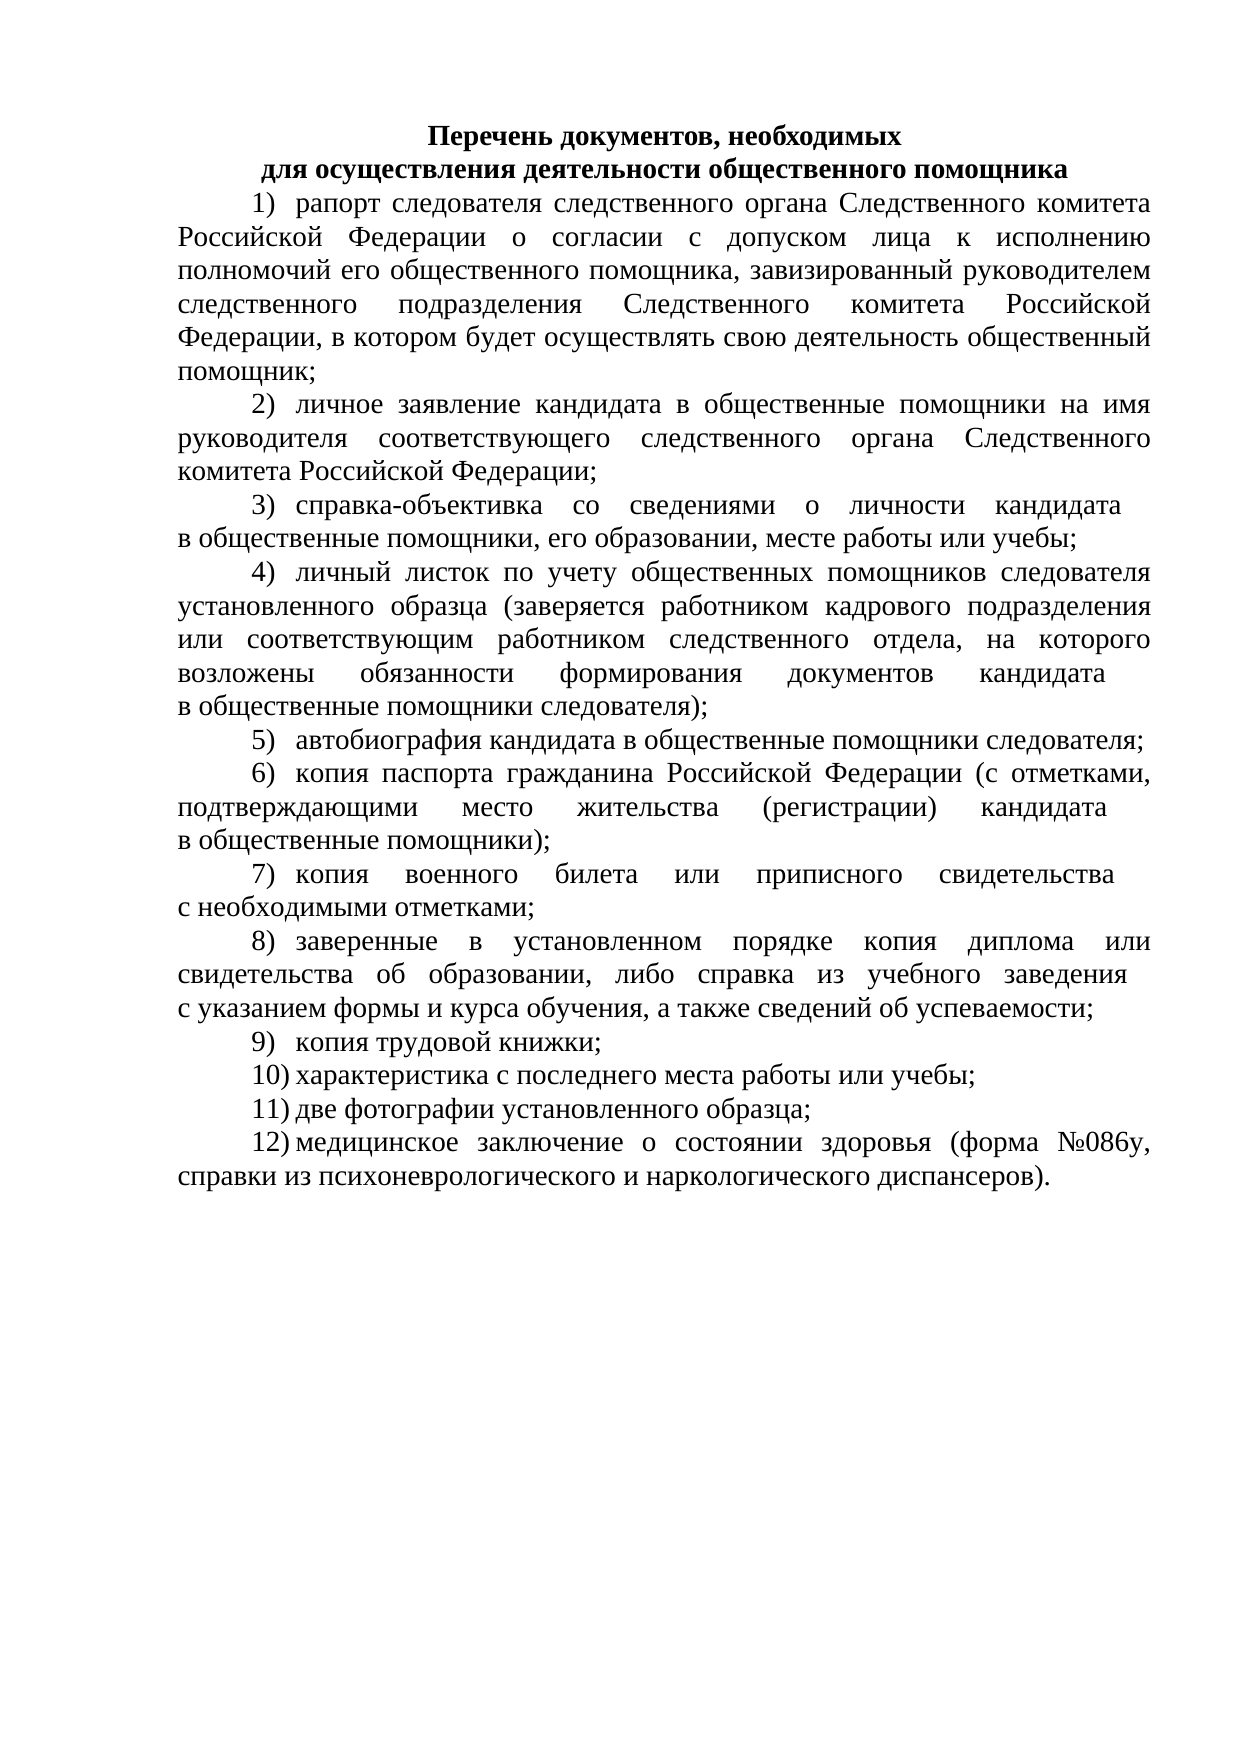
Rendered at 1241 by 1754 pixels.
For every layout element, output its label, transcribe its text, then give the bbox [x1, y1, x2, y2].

table_header Перечень документов, необходимых для осуществления деятельности общественного помощника рапорт следователя следственного органа Следственного комитета Российской Федерации о согласии с допуском лица к исполнению полномочий его общественного помощника, завизированный руководителем следственного подразделения Следственного комитета Российской Федерации, в котором будет осуществлять свою деятельность общественный помощник; личное заявление кандидата в общественные помощники на имя руководителя соответствующего следственного органа Следственного комитета Российской Федерации; справка-объективка со сведениями о личности кандидата в общественные помощники, его образовании, месте работы или учебы; личный листок по учету общественных помощников следователя установленного образца (заверяется работником кадрового подразделения или соответствующим работником следственного отдела, на которого возложены обязанности формирования документов кандидата в общественные помощники следователя); автобиография кандидата в общественные помощники следователя; копия паспорта гражданина Российской Федерации (с отметками, подтверждающими место жительства (регистрации) кандидата в общественные помощники); копия военного билета или приписного свидетельства с необходимыми отметками; заверенные в установленном порядке копия диплома или свидетельства об образовании, либо справка из учебного заведения с указанием формы и курса обучения, а также сведений об успеваемости; копия трудовой книжки; характеристика с последнего места работы или учебы; две фотографии установленного образца; медицинское заключение о состоянии здоровья (форма №086у, справки из психоневрологического и наркологического диспансеров). [177, 118, 1152, 1191]
